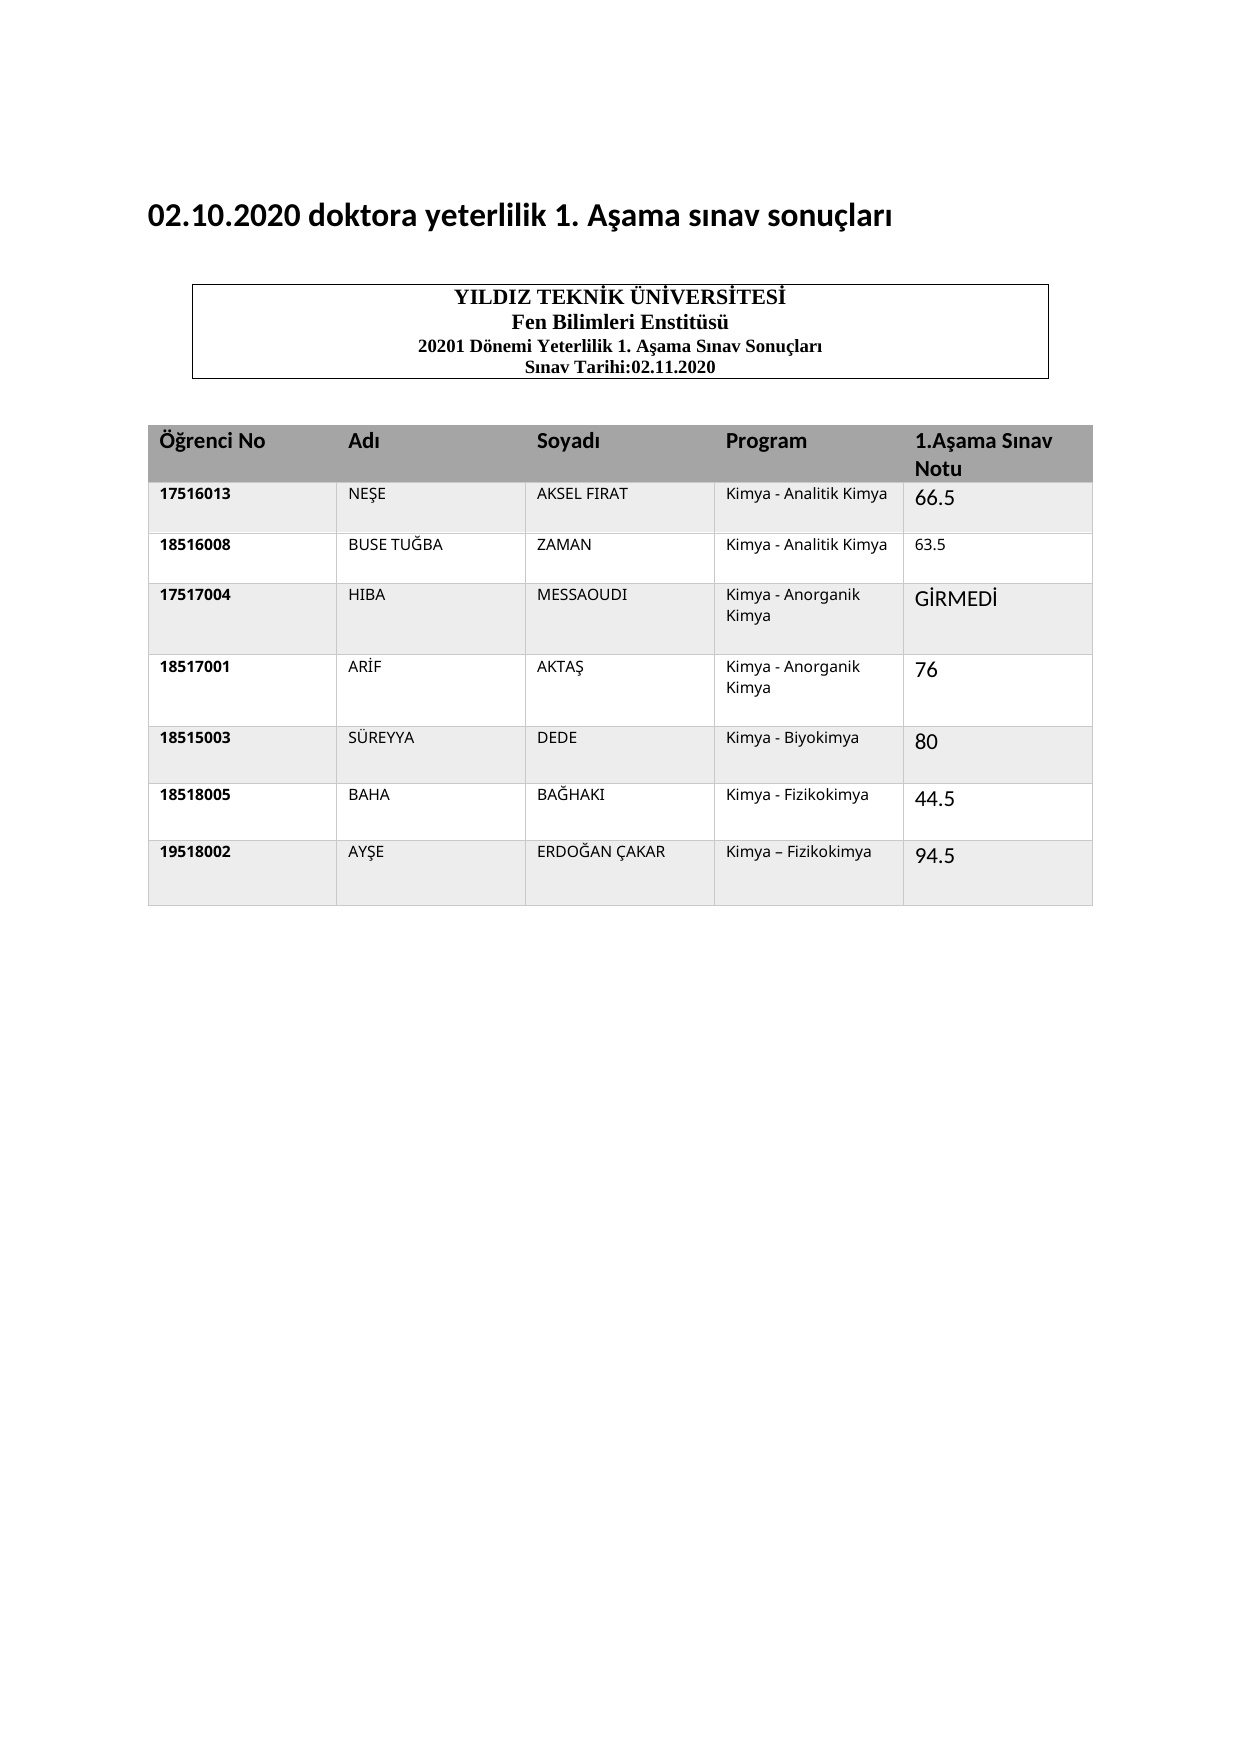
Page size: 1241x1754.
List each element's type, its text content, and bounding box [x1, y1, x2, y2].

table_cell 94.5 [904, 841, 1092, 905]
table_cell BUSE TUĞBA [337, 534, 525, 583]
table_header Soyadı [526, 426, 714, 482]
table_cell Kimya – Fizikokimya [715, 841, 903, 905]
text 02.10.2020 doktora yeterlilik 1. Aşama sınav sonuçları [148, 194, 1093, 235]
table_cell MESSAOUDI [526, 584, 714, 654]
table_cell ERDOĞAN ÇAKAR [526, 841, 714, 905]
table_cell 80 [904, 727, 1092, 783]
table_cell 18515003 [149, 727, 336, 783]
table_cell Kimya - Anorganik Kimya [715, 655, 903, 726]
table_cell 18518005 [149, 784, 336, 840]
table_cell Kimya - Analitik Kimya [715, 534, 903, 583]
table_header YILDIZ TEKNİK ÜNİVERSİTESİ [193, 285, 1048, 309]
table_cell ARİF [337, 655, 525, 726]
table_cell 63.5 [904, 534, 1092, 583]
table_cell HIBA [337, 584, 525, 654]
table_cell SÜREYYA [337, 727, 525, 783]
table_cell 76 [904, 655, 1092, 726]
table_cell 66.5 [904, 483, 1092, 532]
table_cell 17516013 [149, 483, 336, 532]
table_cell BAĞHAKI [526, 784, 714, 840]
table_cell Kimya - Fizikokimya [715, 784, 903, 840]
table_cell AKSEL FIRAT [526, 483, 714, 532]
table_header Program [715, 426, 903, 482]
table_cell 19518002 [149, 841, 336, 905]
table_cell GİRMEDİ [904, 584, 1092, 654]
table_cell Kimya - Anorganik Kimya [715, 584, 903, 654]
table_cell DEDE [526, 727, 714, 783]
table_cell Kimya - Biyokimya [715, 727, 903, 783]
table_cell AYŞE [337, 841, 525, 905]
table_cell 18517001 [149, 655, 336, 726]
table_cell 17517004 [149, 584, 336, 654]
table_header Adı [337, 426, 525, 482]
table_cell BAHA [337, 784, 525, 840]
table_cell 44.5 [904, 784, 1092, 840]
table_cell Kimya - Analitik Kimya [715, 483, 903, 532]
table_header Öğrenci No [149, 426, 336, 482]
table_cell Fen Bilimleri Enstitüsü 20201 Dönemi Yeterlilik 1. Aşama Sınav Sonuçları Sınav Tarihi:02.11.2020 [193, 309, 1048, 378]
table_header 1.Aşama Sınav Notu [904, 426, 1092, 482]
table_cell 18516008 [149, 534, 336, 583]
table_cell ZAMAN [526, 534, 714, 583]
table_cell NEŞE [337, 483, 525, 532]
table_cell AKTAŞ [526, 655, 714, 726]
